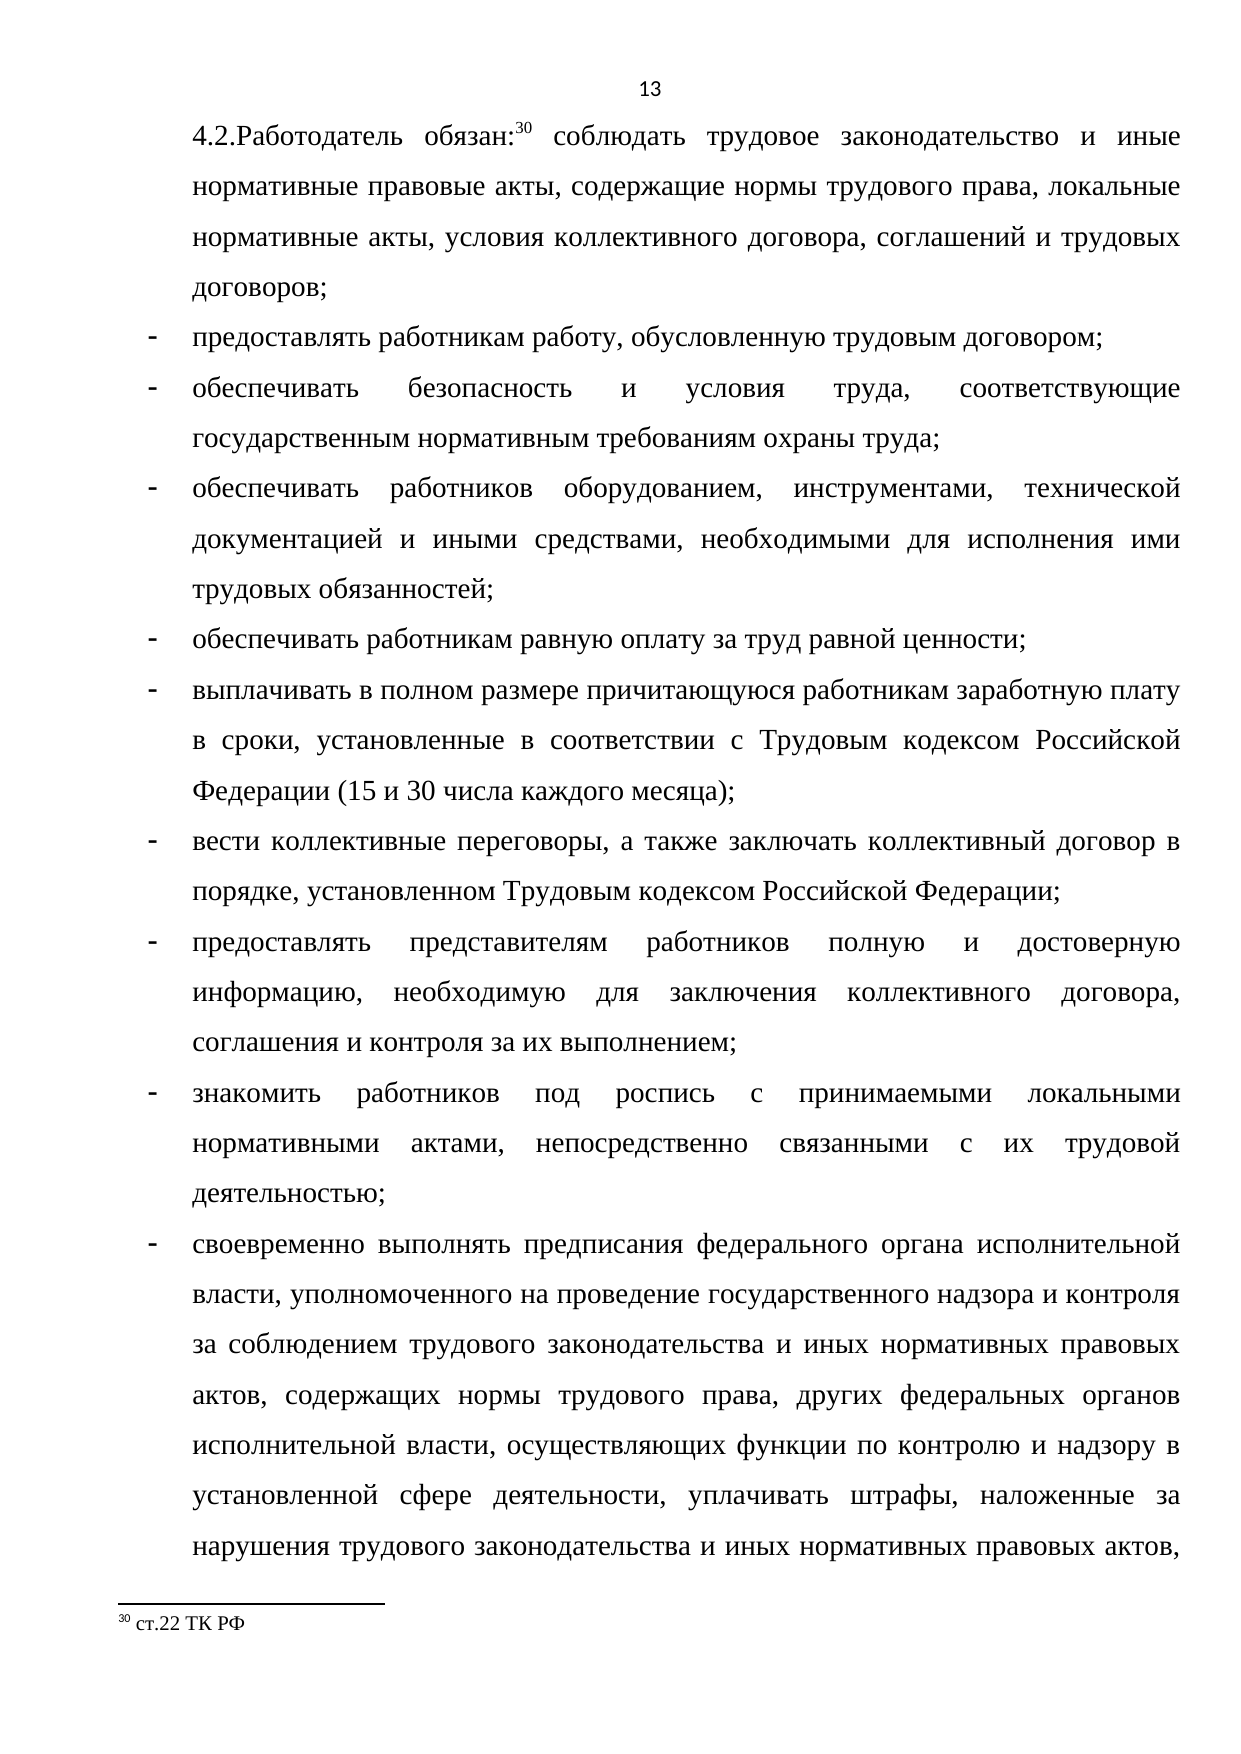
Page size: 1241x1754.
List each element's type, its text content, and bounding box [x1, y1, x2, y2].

list знакомить работников под роспись с принимаемыми локальными нормативными актами, непосредственно связанными с их трудовой деятельностью; [148, 1075, 1181, 1209]
list обеспечивать безопасность и условия труда, соответствующие государственным нормативным требованиям охраны труда; [148, 370, 1181, 454]
list 4.2.Работодатель обязан: соблюдать трудовое законодательство и иные нормативные правовые акты, содержащие нормы трудового права, локальные нормативные акты, условия коллективного договора, соглашений и трудовых договоров; [192, 118, 1181, 303]
list выплачивать в полном размере причитающуюся работникам заработную плату в сроки, установленные в соответствии с Трудовым кодексом Российской Федерации (15 и 30 числа каждого месяца); [148, 672, 1181, 806]
list предоставлять работникам работу, обусловленную трудовым договором; [148, 319, 1181, 353]
list обеспечивать работников оборудованием, инструментами, технической документацией и иными средствами, необходимыми для исполнения ими трудовых обязанностей; [148, 471, 1181, 605]
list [148, 1226, 1181, 1561]
list предоставлять представителям работников полную и достоверную информацию, необходимую для заключения коллективного договора, соглашения и контроля за их выполнением; [148, 924, 1181, 1058]
list обеспечивать работникам равную оплату за труд равной ценности; [148, 622, 1181, 655]
list вести коллективные переговоры, а также заключать коллективный договор в порядке, установленном Трудовым кодексом Российской Федерации; [148, 823, 1181, 907]
